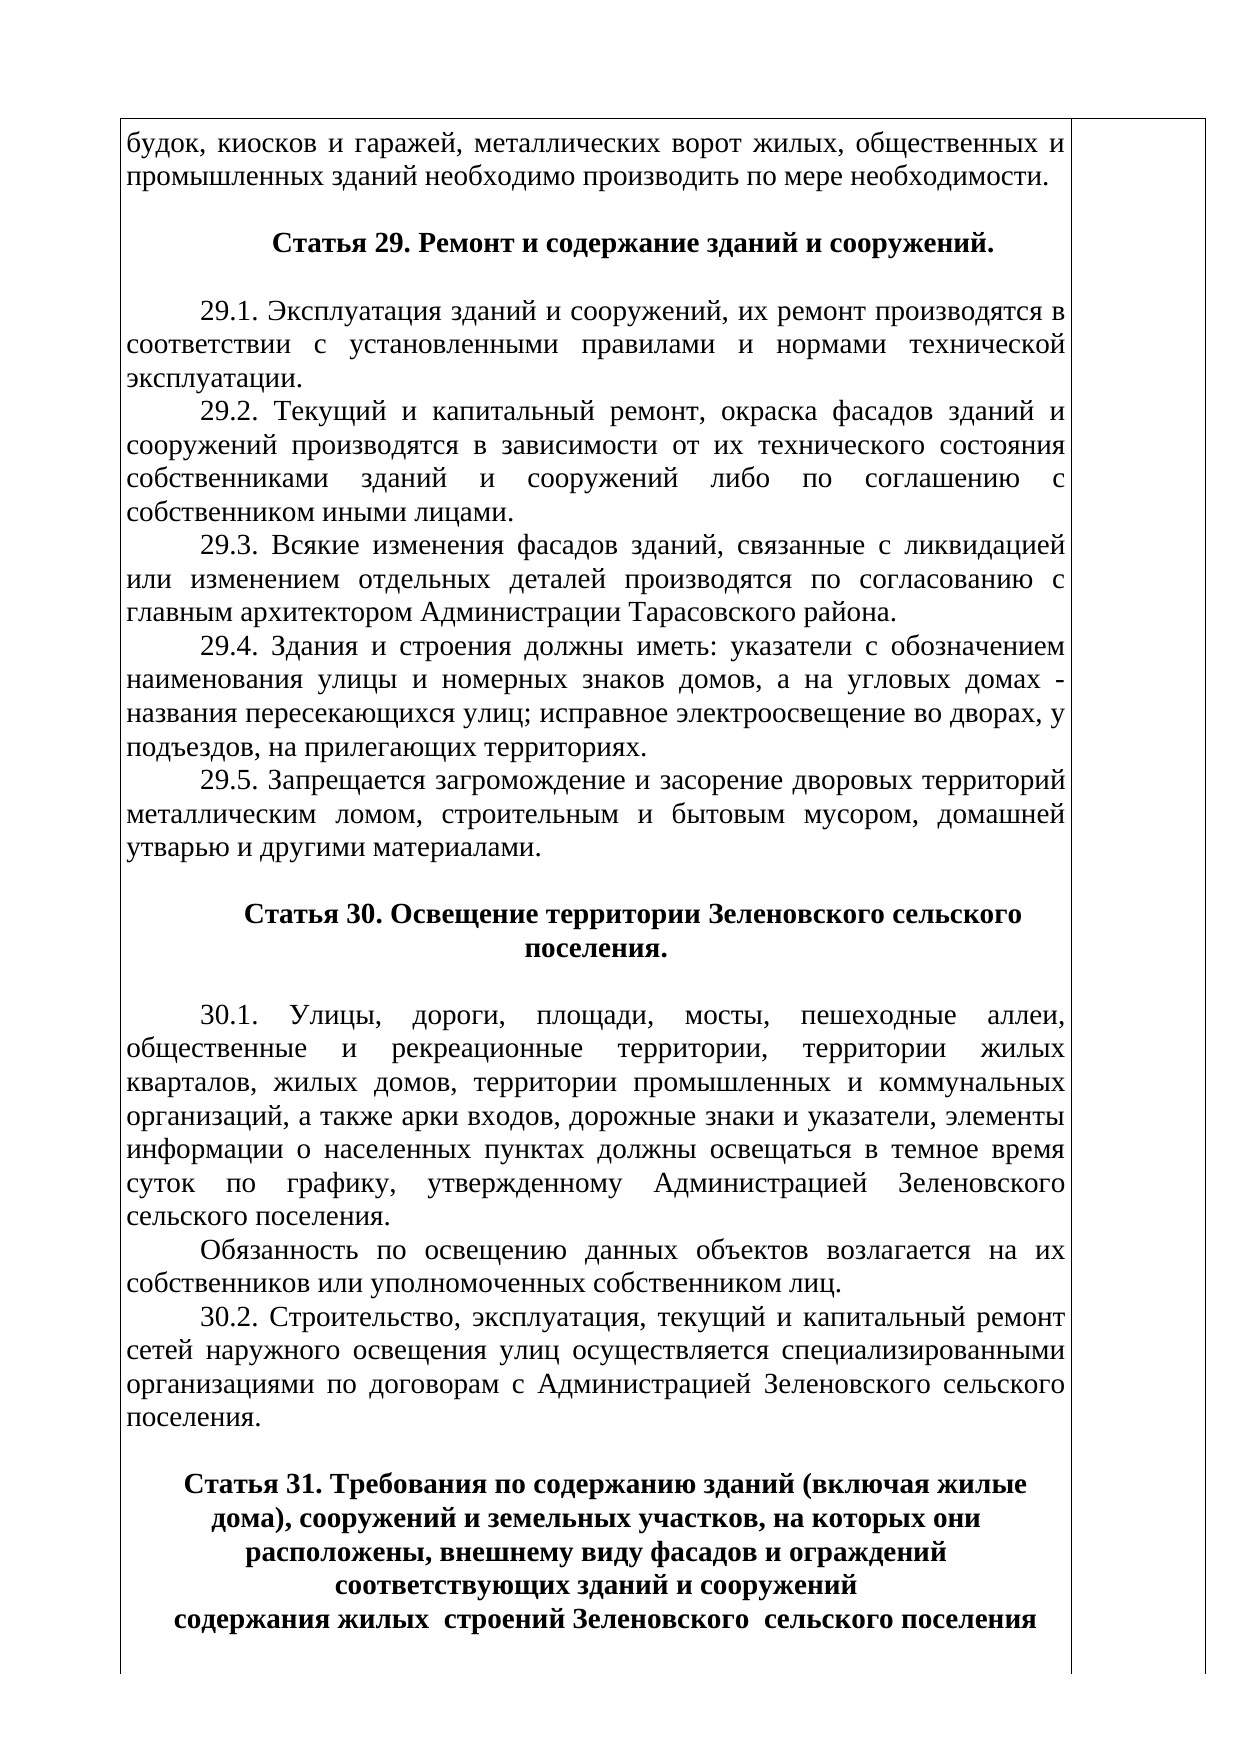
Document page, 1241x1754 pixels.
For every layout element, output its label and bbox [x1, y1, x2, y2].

table_header [1072, 119, 1205, 1673]
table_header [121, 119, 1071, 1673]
